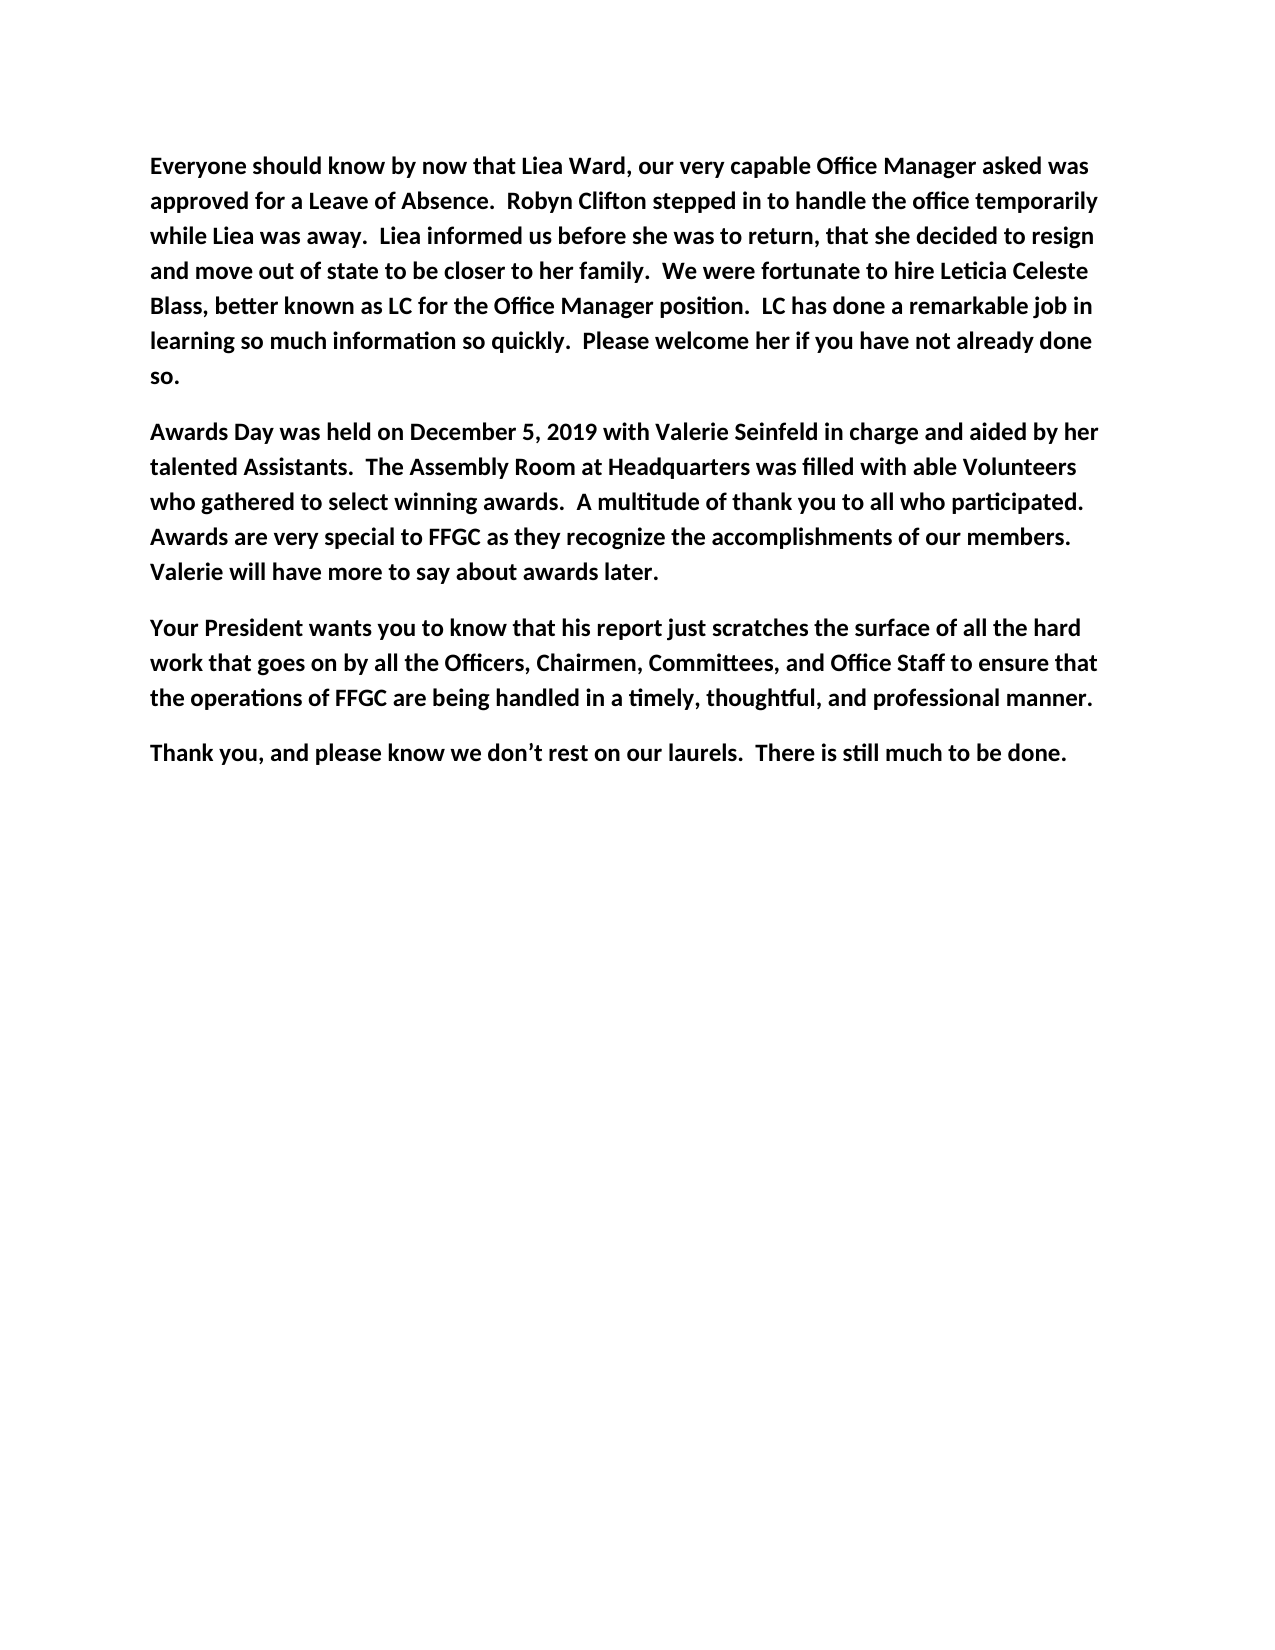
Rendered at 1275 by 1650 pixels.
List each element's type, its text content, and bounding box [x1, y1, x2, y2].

text Everyone should know by now that Liea Ward, our very capable Office Manager asked was approved for a Leave of Absence. Robyn Clifton stepped in to handle the office temporarily while Liea was away. Liea informed us before she was to return, that she decided to resign and move out of state to be closer to her family. We were fortunate to hire Leticia Celeste Blass, better known as LC for the Office Manager position. LC has done a remarkable job in learning so much information so quickly. Please welcome her if you have not already done so. [150, 150, 1125, 391]
text Thank you, and please know we don’t rest on our laurels. There is still much to be done. [150, 737, 1125, 768]
text Awards Day was held on December 5, 2019 with Valerie Seinfeld in charge and aided by her talented Assistants. The Assembly Room at Headquarters was filled with able Volunteers who gathered to select winning awards. A multitude of thank you to all who participated. Awards are very special to FFGC as they recognize the accomplishments of our members. Valerie will have more to say about awards later. [150, 416, 1125, 586]
text Your President wants you to know that his report just scratches the surface of all the hard work that goes on by all the Officers, Chairmen, Committees, and Office Staff to ensure that the operations of FFGC are being handled in a timely, thoughtful, and professional manner. [150, 612, 1125, 712]
